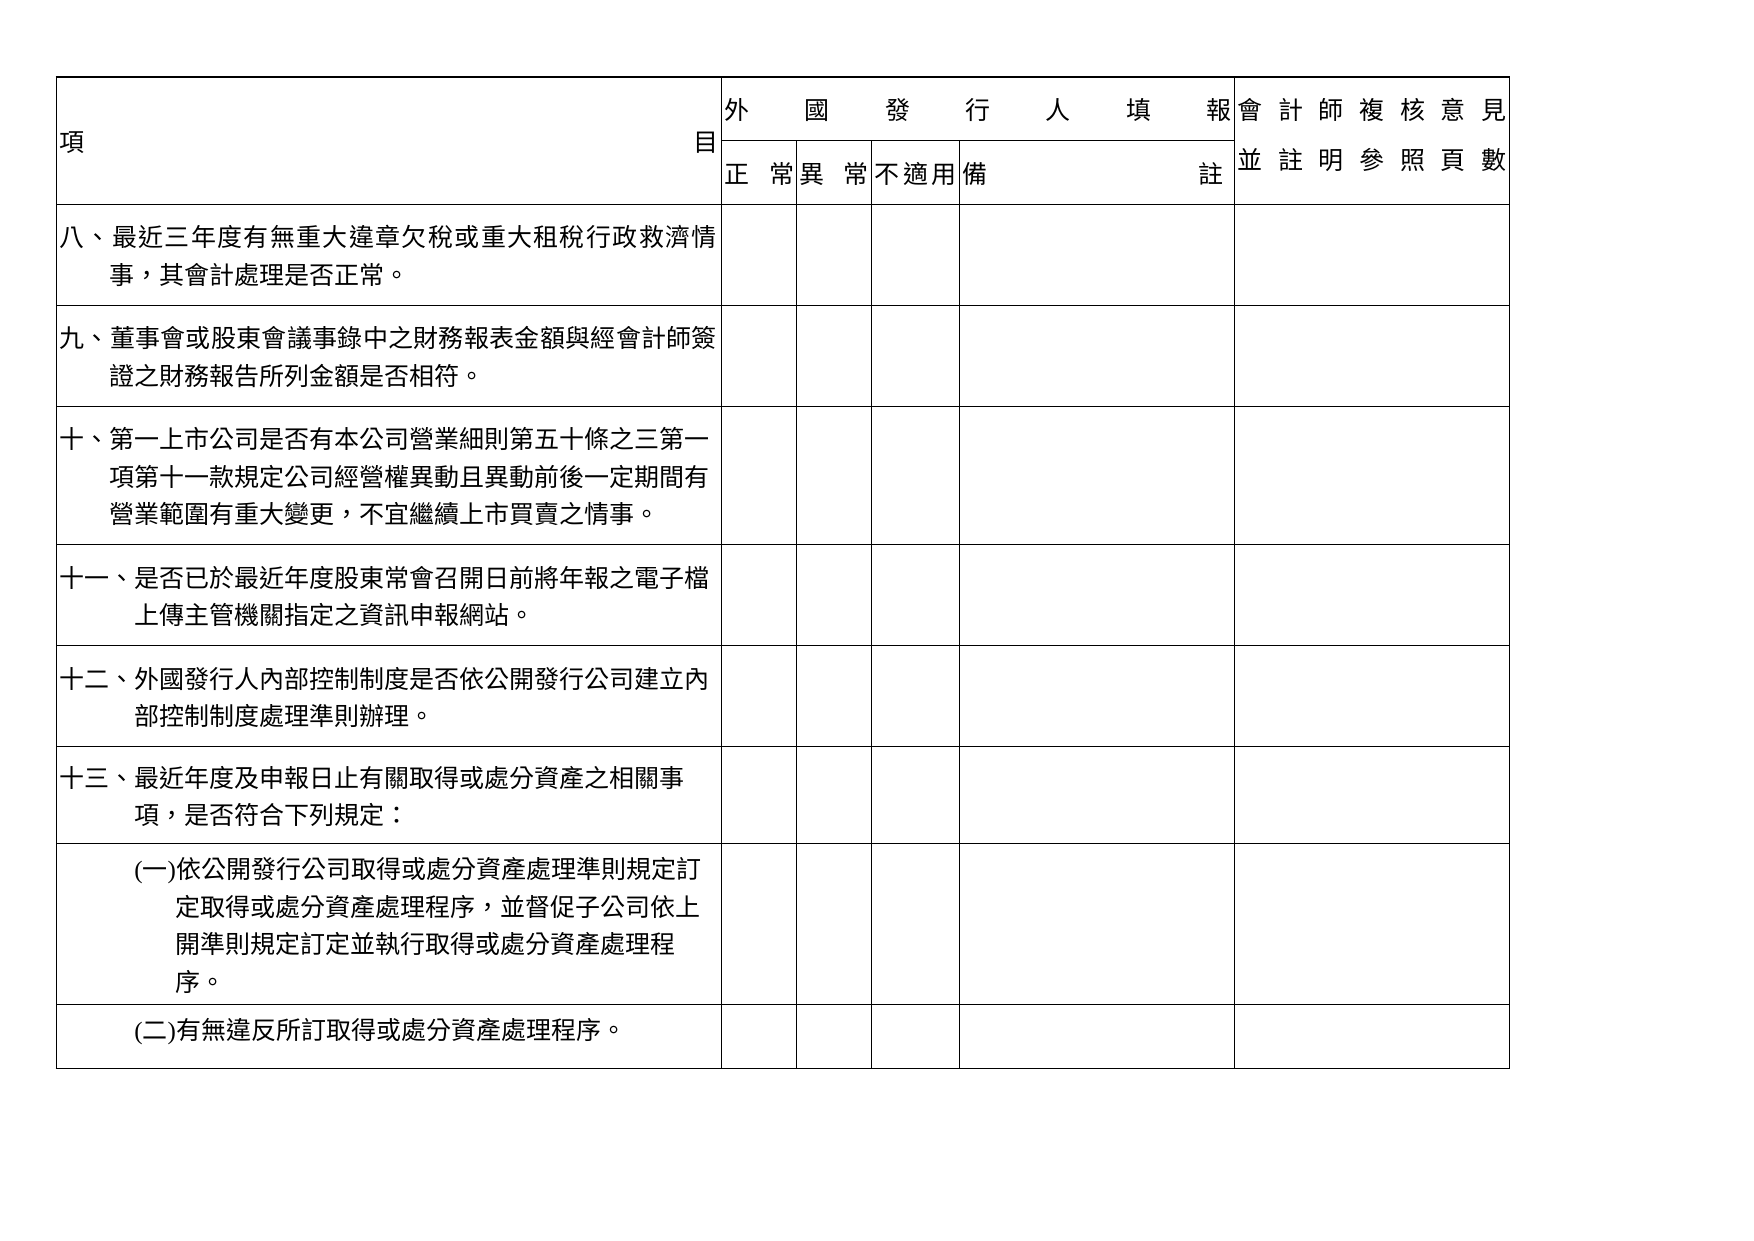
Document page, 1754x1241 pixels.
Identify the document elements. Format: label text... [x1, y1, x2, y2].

table_cell 異常 [797, 141, 871, 203]
table_cell [960, 205, 1234, 304]
table_cell [1235, 306, 1509, 406]
table_cell [1235, 844, 1509, 1004]
table_cell [872, 407, 959, 544]
table_cell [797, 545, 871, 645]
table_cell [960, 747, 1234, 843]
table_cell [1235, 747, 1509, 843]
table_cell [960, 545, 1234, 645]
table_header 外國發行人填報 [722, 78, 1234, 140]
table_cell [722, 205, 796, 304]
table_cell 不適用 [872, 141, 959, 203]
table_header 項目 [57, 78, 721, 203]
table_cell (一)依公開發行公司取得或處分資產處理準則規定訂定取得或處分資產處理程序，並督促子公司依上開準則規定訂定並執行取得或處分資產處理程序。 [57, 844, 721, 1004]
table_cell [872, 1005, 959, 1068]
table_header 會計師複核意見 並註明參照頁數 [1235, 78, 1509, 203]
table_cell [960, 407, 1234, 544]
table_cell [797, 844, 871, 1004]
table_cell 備註 [960, 141, 1234, 203]
table_cell [722, 407, 796, 544]
table_cell 十三、最近年度及申報日止有關取得或處分資產之相關事項，是否符合下列規定： [57, 747, 721, 843]
table_cell [872, 545, 959, 645]
table_cell [960, 646, 1234, 746]
table_cell [872, 747, 959, 843]
table_cell [1235, 407, 1509, 544]
table_cell 九、董事會或股東會議事錄中之財務報表金額與經會計師簽證之財務報告所列金額是否相符。 [57, 306, 721, 406]
table_cell [722, 545, 796, 645]
table_cell [960, 1005, 1234, 1068]
table_cell 十、第一上市公司是否有本公司營業細則第五十條之三第一項第十一款規定公司經營權異動且異動前後一定期間有營業範圍有重大變更，不宜繼續上市買賣之情事。 [57, 407, 721, 544]
table_cell [722, 844, 796, 1004]
table_cell [722, 646, 796, 746]
table_cell [797, 407, 871, 544]
table_cell [797, 747, 871, 843]
table_cell 十二、外國發行人內部控制制度是否依公開發行公司建立內部控制制度處理準則辦理。 [57, 646, 721, 746]
table_cell [797, 205, 871, 304]
table_cell [797, 646, 871, 746]
table_cell [722, 747, 796, 843]
table_cell [872, 844, 959, 1004]
table_cell (二)有無違反所訂取得或處分資產處理程序。 [57, 1005, 721, 1068]
table_cell [872, 205, 959, 304]
table_cell [797, 1005, 871, 1068]
table_cell [1235, 646, 1509, 746]
table_cell [1235, 545, 1509, 645]
table_cell [722, 306, 796, 406]
table_cell [797, 306, 871, 406]
table_cell [872, 306, 959, 406]
table_cell [872, 646, 959, 746]
table_cell [960, 306, 1234, 406]
table_cell [722, 1005, 796, 1068]
table_cell [1235, 205, 1509, 304]
table_cell [960, 844, 1234, 1004]
table_cell [1235, 1005, 1509, 1068]
table_cell 正常 [722, 141, 796, 203]
table_cell 八、最近三年度有無重大違章欠稅或重大租稅行政救濟情事，其會計處理是否正常。 [57, 205, 721, 304]
table_cell 十一、是否已於最近年度股東常會召開日前將年報之電子檔上傳主管機關指定之資訊申報網站。 [57, 545, 721, 645]
